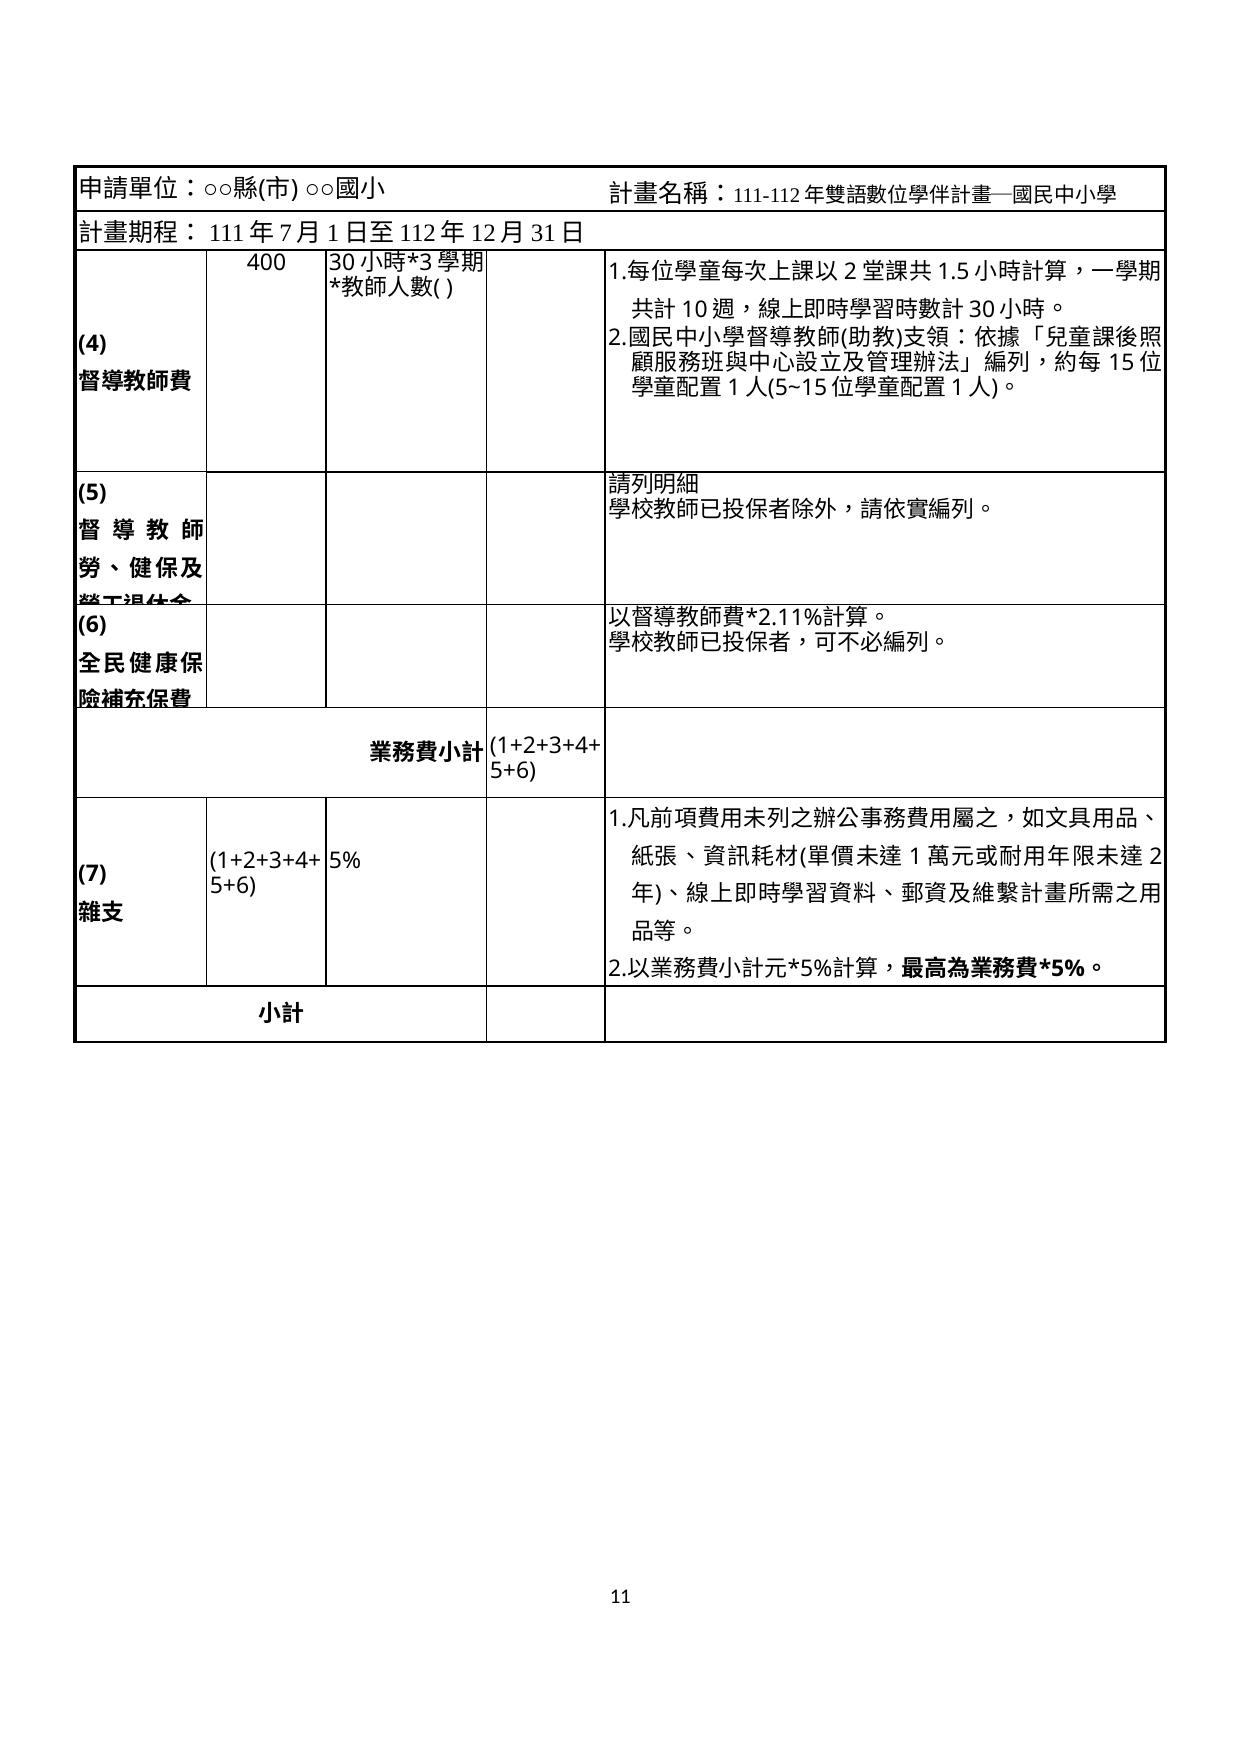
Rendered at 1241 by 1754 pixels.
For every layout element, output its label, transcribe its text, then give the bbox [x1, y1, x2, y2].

table_cell 400 [207, 251, 325, 471]
table_cell (6) 全民健康保險補充保費 [77, 605, 206, 707]
table_cell [487, 473, 604, 603]
table_cell (4) 督導教師費 [77, 251, 206, 471]
table_cell [327, 473, 486, 603]
table_cell (7) 雜支 [77, 798, 206, 985]
table_cell 1.每位學童每次上課以2堂課共1.5小時計算，一學期共計10週，線上即時學習時數計30小時。 2.國民中小學督導教師(助教)支領：依據「兒童課後照顧服務班與中心設立及管理辦法」編列，約每15位學童配置1人(5~15位學童配置1人)。 [606, 251, 1164, 471]
table_cell [207, 605, 325, 707]
table_cell [487, 987, 604, 1041]
table_cell 小計 [77, 987, 486, 1041]
table_cell 計畫期程： 111年7月1日至112年12月31日 [77, 212, 1164, 249]
table_cell [207, 473, 325, 603]
table_header 申請單位：縣(市) 國小 [77, 168, 605, 210]
table_cell 業務費小計 [77, 708, 486, 797]
table_cell (5) 督導教師勞、健保及勞工退休金 [77, 472, 206, 603]
table_cell [487, 251, 604, 471]
table_cell 5% [327, 798, 486, 985]
table_cell 30小時*3學期*教師人數( ) [327, 251, 486, 471]
table_cell [487, 798, 604, 985]
table_cell [327, 605, 486, 707]
table_cell [606, 987, 1164, 1041]
table_cell 以督導教師費*2.11%計算。 學校教師已投保者，可不必編列。 [606, 605, 1164, 707]
table_cell 請列明細 學校教師已投保者除外，請依實編列。 [606, 473, 1164, 603]
table_header 計畫名稱：111-112年雙語數位學伴計畫─國民中小學 [605, 168, 1164, 210]
table_cell [606, 708, 1164, 797]
table_cell [487, 605, 604, 707]
table_cell (1+2+3+4+5+6) [207, 798, 325, 985]
table_cell (1+2+3+4+5+6) [487, 708, 604, 797]
table_cell 1.凡前項費用未列之辦公事務費用屬之，如文具用品、紙張、資訊耗材(單價未達1萬元或耐用年限未達2年)、線上即時學習資料、郵資及維繫計畫所需之用品等。 2.以業務費小計元*5%計算，最高為業務費*5%。 [606, 798, 1164, 985]
